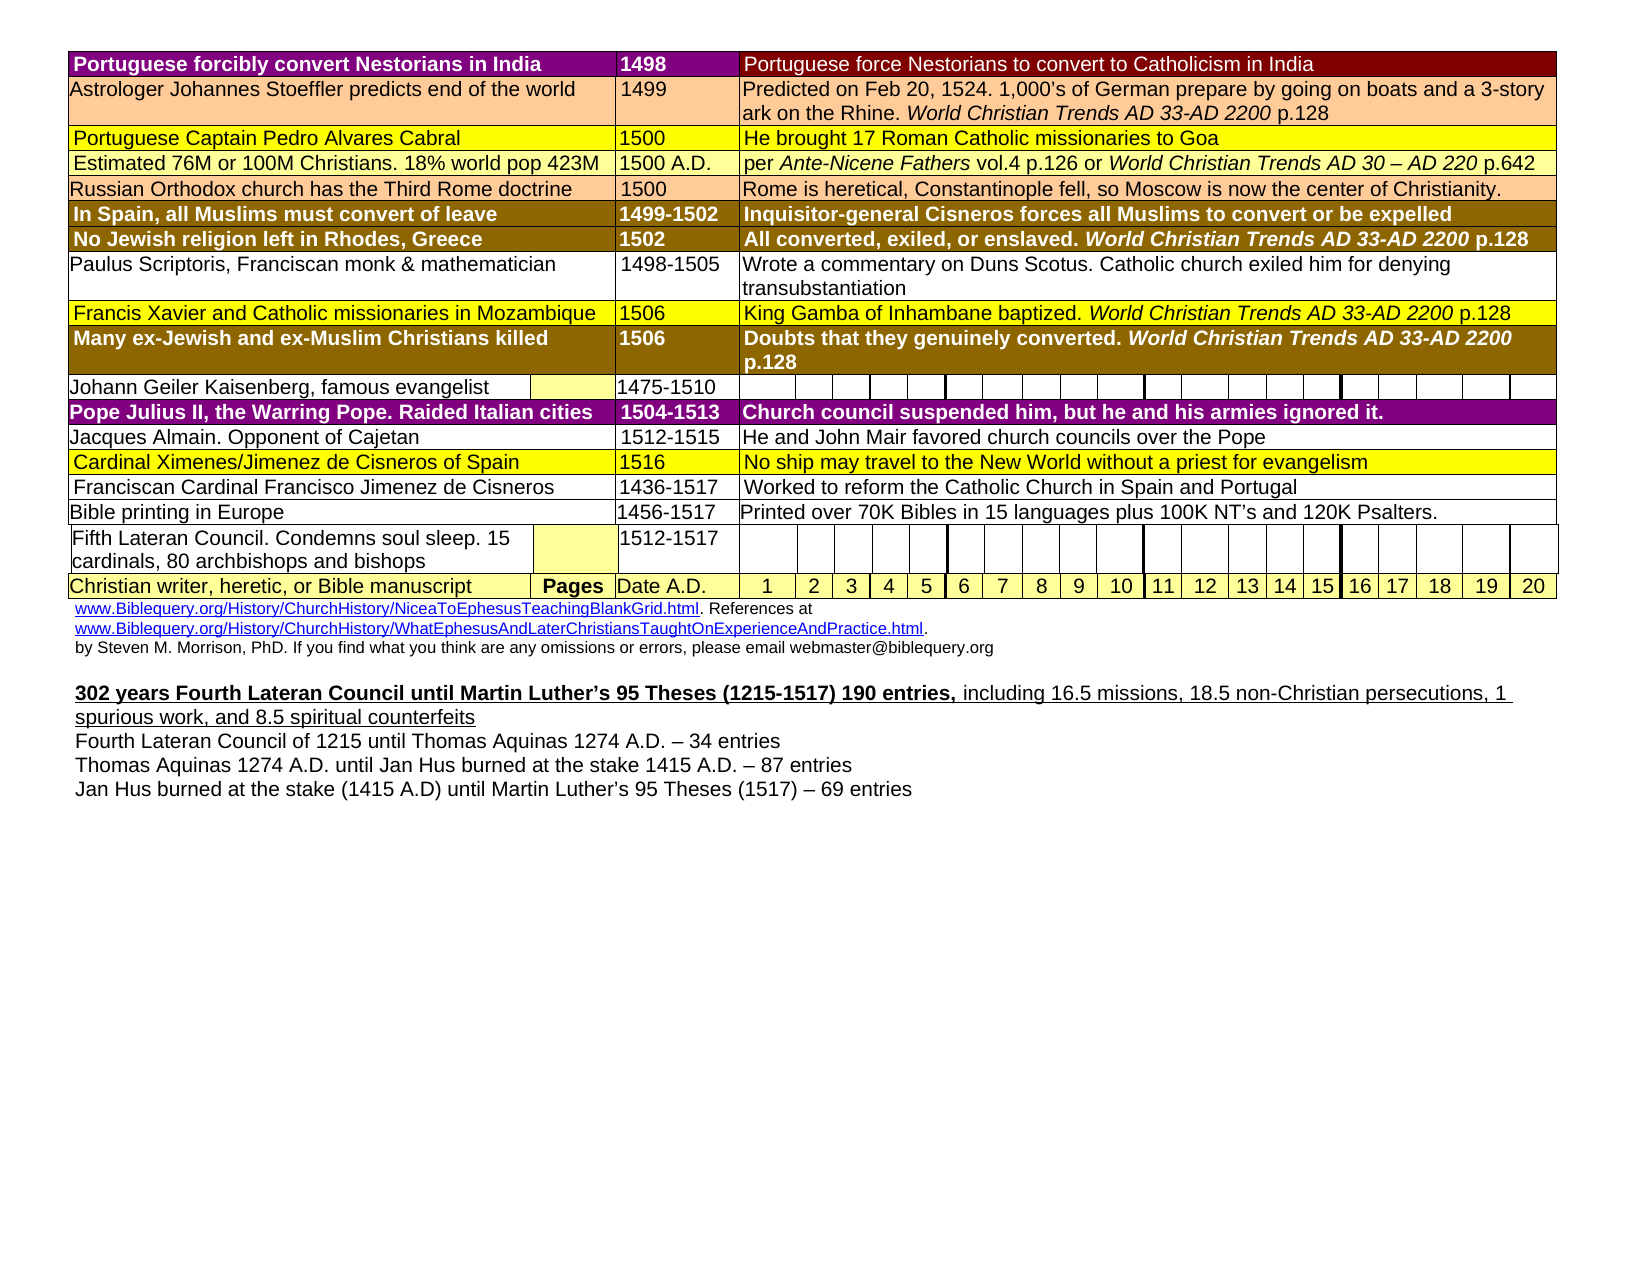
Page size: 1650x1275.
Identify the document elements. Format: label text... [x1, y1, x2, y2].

table_cell 6 [947, 574, 982, 598]
table_cell Predicted on Feb 20, 1524. 1,000’s of German prepare by going on boats and a 3-story ark on the Rhine. World Christian Trends AD 33-AD 2200 p.128 [740, 77, 1556, 125]
table_cell 20 [1511, 574, 1556, 598]
table_cell Wrote a commentary on Duns Scotus. Catholic church exiled him for denying transubstantiation [740, 252, 1556, 299]
table_cell Russian Orthodox church has the Third Rome doctrine [69, 176, 615, 200]
table_cell [949, 525, 984, 573]
table_cell Printed over 70K Bibles in 15 languages plus 100K NT’s and 120K Psalters. [740, 500, 1556, 524]
table_cell [1267, 525, 1303, 573]
text www.Biblequery.org/History/ChurchHistory/NiceaToEphesusTeachingBlankGrid.html. References at www.Biblequery.org/History/ChurchHistory/WhatEphesusAndLaterChristiansTaughtOnExperienceAndPractice.html. [75, 599, 1573, 638]
table_cell 1504-1513 [616, 400, 739, 424]
table_cell [1098, 375, 1143, 399]
table_cell [910, 525, 946, 573]
table_cell [1145, 525, 1181, 573]
table_cell Bible printing in Europe [69, 500, 615, 524]
table_cell All converted, exiled, or enslaved. World Christian Trends AD 33-AD 2200 p.128 [740, 227, 1556, 251]
table_cell Astrologer Johannes Stoeffler predicts end of the world [69, 77, 615, 125]
text 302 years Fourth Lateran Council until Martin Luther’s 95 Theses (1215-1517) 190 entries, including 16.5 missions, 18.5 non-Christian persecutions, 1 spurious work, and 8.5 spiritual counterfeits [75, 681, 1573, 729]
table_cell [983, 375, 1022, 399]
table_cell 7 [983, 574, 1022, 598]
table_cell 5 [908, 574, 944, 598]
table_cell 17 [1379, 574, 1416, 598]
table_cell [1417, 375, 1462, 399]
table_cell [1061, 375, 1097, 399]
table_cell [1511, 375, 1556, 399]
text Jan Hus burned at the stake (1415 A.D) until Martin Luther’s 95 Theses (1517) – 69 entries [75, 777, 1573, 801]
table_cell [796, 375, 832, 399]
table_cell [1229, 375, 1266, 399]
table_cell 1 [740, 574, 795, 598]
table_cell [798, 525, 834, 573]
table_cell 11 [1146, 574, 1181, 598]
table_cell He and John Mair favored church councils over the Pope [740, 425, 1556, 449]
table_cell Church council suspended him, but he and his armies ignored it. [740, 400, 1556, 424]
table_cell 3 [833, 574, 869, 598]
table_cell 1512-1515 [616, 425, 739, 449]
table_cell 1506 [616, 326, 739, 374]
table_cell [1182, 525, 1228, 573]
table_cell Christian writer, heretic, or Bible manuscript [69, 574, 530, 598]
table_cell [833, 375, 869, 399]
table_cell [1097, 525, 1142, 573]
table_cell [740, 375, 795, 399]
table_cell 18 [1417, 574, 1462, 598]
table_cell 8 [1023, 574, 1060, 598]
table_cell 1498 [617, 52, 739, 76]
table_cell Worked to reform the Catholic Church in Spain and Portugal [740, 475, 1556, 499]
table_cell 1516 [616, 450, 739, 474]
table_cell 10 [1098, 574, 1143, 598]
table_cell 4 [871, 574, 907, 598]
table_cell Pope Julius II, the Warring Pope. Raided Italian cities [69, 400, 615, 424]
table_cell [1379, 375, 1416, 399]
table_cell 1499-1502 [616, 201, 739, 226]
table_cell 9 [1061, 574, 1097, 598]
table_cell 1500 A.D. [616, 151, 739, 175]
table_cell Date A.D. [616, 574, 739, 598]
table_cell Inquisitor-general Cisneros forces all Muslims to convert or be expelled [740, 201, 1556, 226]
table_cell He brought 17 Roman Catholic missionaries to Goa [740, 126, 1556, 150]
table_cell [1379, 525, 1416, 573]
text by Steven M. Morrison, PhD. If you find what you think are any omissions or errors, please email webmaster@biblequery.org [75, 638, 1573, 657]
table_cell 12 [1182, 574, 1228, 598]
table_cell [1267, 375, 1303, 399]
table_cell 14 [1267, 574, 1303, 598]
table_cell No ship may travel to the New World without a priest for evangelism [740, 450, 1556, 474]
table_cell Franciscan Cardinal Francisco Jimenez de Cisneros [69, 475, 615, 499]
table_cell Fifth Lateran Council. Condemns soul sleep. 15 cardinals, 80 archbishops and bishops [72, 525, 533, 573]
table_cell Jacques Almain. Opponent of Cajetan [69, 425, 615, 449]
table_cell 1475-1510 [616, 375, 739, 399]
table_cell [1229, 525, 1266, 573]
table_cell 1502 [616, 227, 739, 251]
table_cell 1436-1517 [616, 475, 739, 499]
table_cell Portuguese forcibly convert Nestorians in India [69, 52, 616, 76]
table_cell [1304, 525, 1339, 573]
table_cell Rome is heretical, Constantinople fell, so Moscow is now the center of Christianity. [740, 176, 1556, 200]
table_cell 1498-1505 [616, 252, 739, 299]
table_cell Estimated 76M or 100M Christians. 18% world pop 423M [69, 151, 615, 175]
table_cell Johann Geiler Kaisenberg, famous evangelist [69, 375, 530, 399]
table_cell 1506 [616, 301, 739, 325]
text Fourth Lateran Council of 1215 until Thomas Aquinas 1274 A.D. – 34 entries [75, 729, 1573, 753]
table_cell 13 [1229, 574, 1266, 598]
table_cell King Gamba of Inhambane baptized. World Christian Trends AD 33-AD 2200 p.128 [740, 301, 1556, 325]
table_cell [1304, 375, 1339, 399]
table_cell 15 [1304, 574, 1339, 598]
table_cell Portuguese Captain Pedro Alvares Cabral [69, 126, 615, 150]
table_cell Pages [531, 574, 615, 598]
table_cell 16 [1343, 574, 1378, 598]
table_cell Cardinal Ximenes/Jimenez de Cisneros of Spain [69, 450, 615, 474]
table_cell [947, 375, 982, 399]
table_cell [1343, 375, 1378, 399]
table_cell [1343, 525, 1378, 573]
table_cell [740, 525, 797, 573]
table_cell 1456-1517 [616, 500, 739, 524]
table_cell Doubts that they genuinely converted. World Christian Trends AD 33-AD 2200 p.128 [740, 326, 1556, 374]
table_cell [1511, 525, 1558, 573]
table_cell [1023, 525, 1059, 573]
table_cell 1500 [616, 126, 739, 150]
table_cell [1417, 525, 1462, 573]
table_cell [871, 375, 907, 399]
table_cell [1146, 375, 1181, 399]
table_cell 1499 [616, 77, 739, 125]
table_cell 1512-1517 [619, 525, 739, 573]
table_cell Francis Xavier and Catholic missionaries in Mozambique [69, 301, 615, 325]
table_cell [908, 375, 944, 399]
table_cell [1182, 375, 1228, 399]
table_cell [534, 525, 618, 573]
table_cell Portuguese force Nestorians to convert to Catholicism in India [740, 52, 1556, 76]
text Thomas Aquinas 1274 A.D. until Jan Hus burned at the stake 1415 A.D. – 87 entries [75, 753, 1573, 777]
table_cell [1060, 525, 1096, 573]
table_cell Paulus Scriptoris, Franciscan monk & mathematician [69, 252, 615, 299]
table_cell 1500 [616, 176, 739, 200]
table_cell No Jewish religion left in Rhodes, Greece [69, 227, 615, 251]
table_cell In Spain, all Muslims must convert of leave [69, 201, 615, 226]
table_cell [985, 525, 1022, 573]
table_cell [1023, 375, 1060, 399]
table_cell per Ante-Nicene Fathers vol.4 p.126 or World Christian Trends AD 30 – AD 220 p.642 [740, 151, 1556, 175]
table_cell [835, 525, 872, 573]
table_cell 2 [796, 574, 832, 598]
table_cell [1463, 375, 1509, 399]
table_cell 19 [1463, 574, 1509, 598]
table_cell [531, 375, 615, 399]
table_cell [873, 525, 909, 573]
table_cell [1463, 525, 1509, 573]
table_cell Many ex-Jewish and ex-Muslim Christians killed [69, 326, 615, 374]
